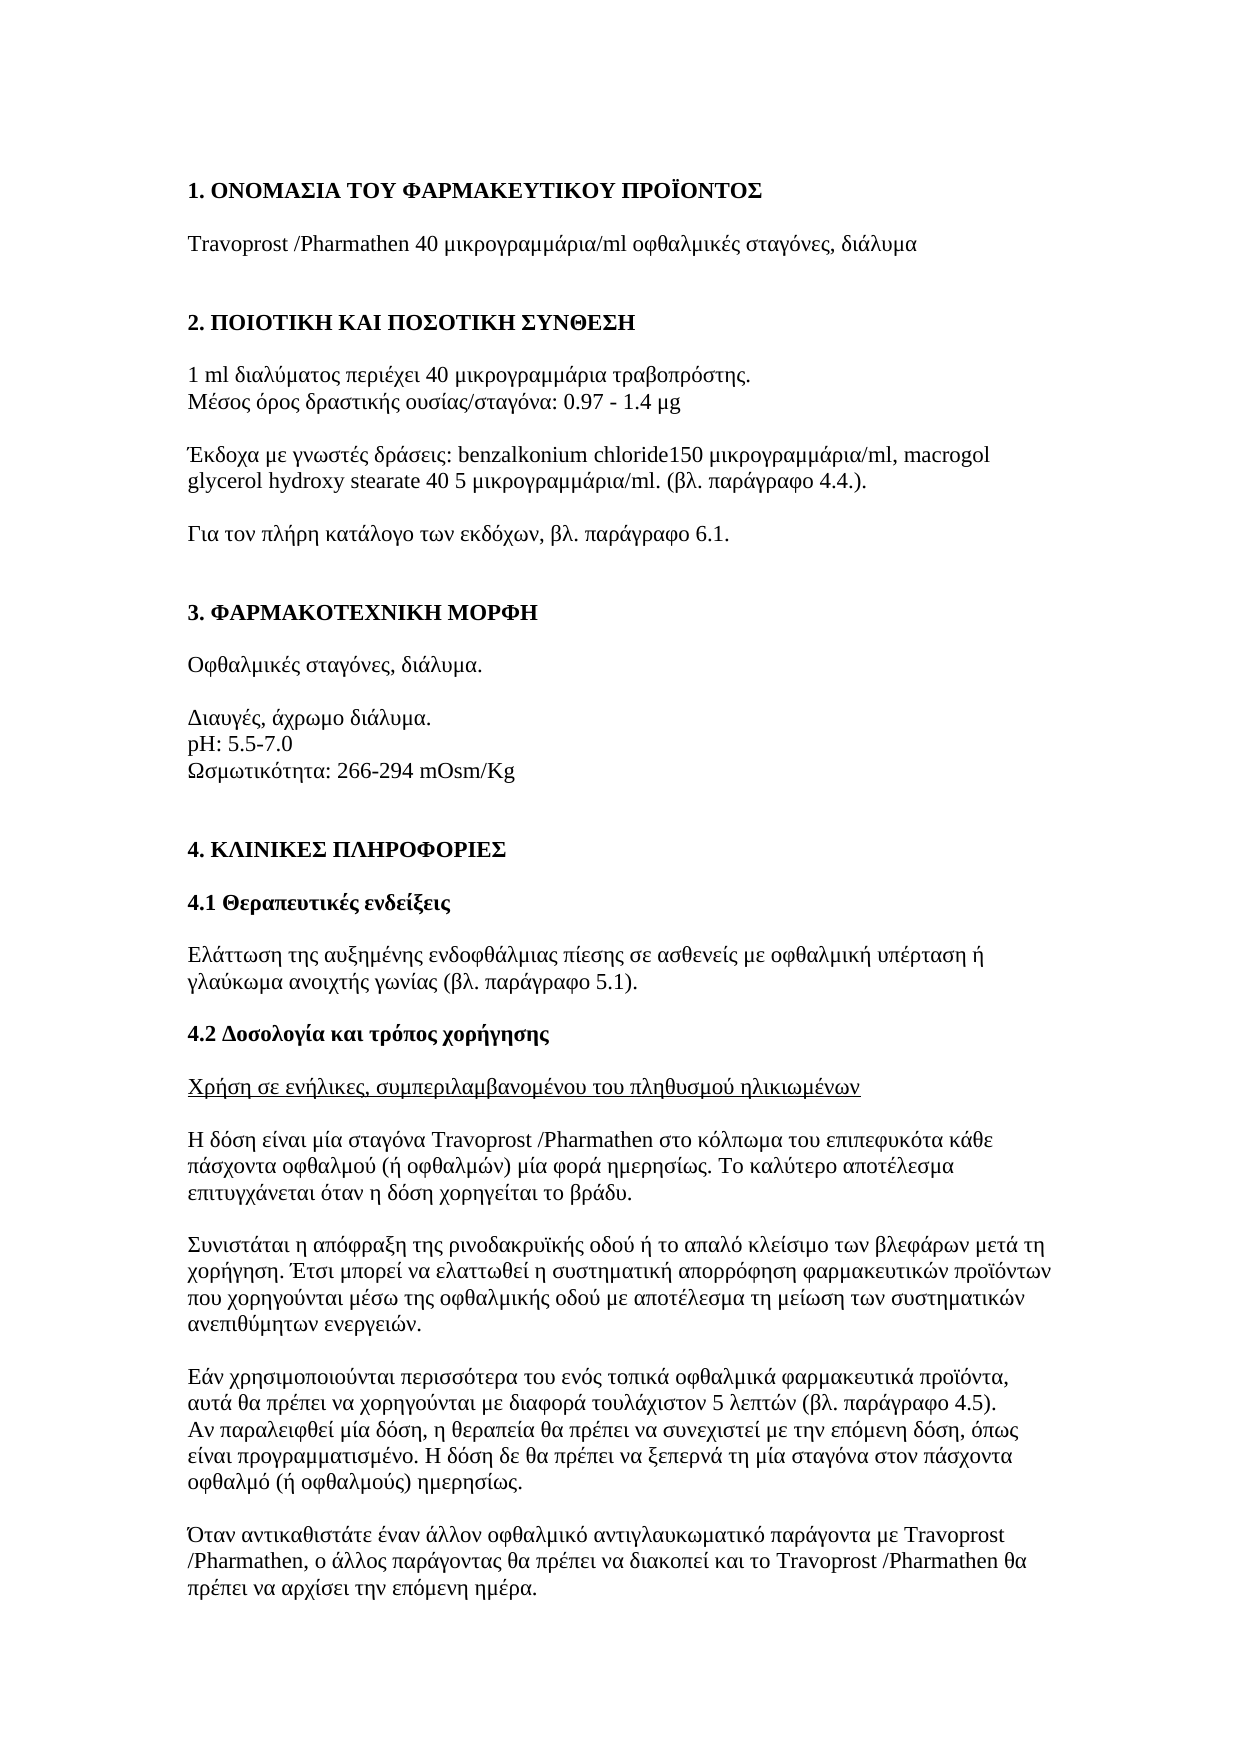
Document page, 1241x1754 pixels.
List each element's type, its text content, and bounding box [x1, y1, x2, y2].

text Ωσμωτικότητα: 266-294 mOsm/Kg [187, 757, 1053, 783]
text Μέσος όρος δραστικής ουσίας/σταγόνα: 0.97 - 1.4 μg [187, 388, 1053, 414]
text Travoprost /Pharmathen 40 μικρογραμμάρια/ml οφθαλμικές σταγόνες, διάλυμα [187, 230, 1053, 256]
text Για τον πλήρη κατάλογο των εκδόχων, βλ. παράγραφο 6.1. [187, 520, 1053, 546]
text 3. ΦΑΡΜΑΚΟΤΕΧΝΙΚΗ ΜΟΡΦΗ [187, 599, 1053, 625]
text 1 ml διαλύματος περιέχει 40 μικρογραμμάρια τραβοπρόστης. [187, 362, 1053, 388]
text Η δόση είναι μία σταγόνα Travoprost /Pharmathen στο κόλπωμα του επιπεφυκότα κάθε πάσχοντα οφθαλμού (ή οφθαλμών) μία φορά ημερησίως. Το καλύτερο αποτέλεσμα επιτυγχάνεται όταν η δόση χορηγείται το βράδυ. [187, 1126, 1053, 1205]
text Χρήση σε ενήλικες, συμπεριλαμβανομένου του πληθυσμού ηλικιωμένων [187, 1073, 1053, 1099]
text Εάν χρησιμοποιούνται περισσότερα του ενός τοπικά οφθαλμικά φαρμακευτικά προϊόντα, αυτά θα πρέπει να χορηγούνται με διαφορά τουλάχιστον 5 λεπτών (βλ. παράγραφο 4.5). [187, 1363, 1053, 1416]
text 2. ΠΟΙΟΤΙΚΗ ΚΑΙ ΠΟΣΟΤΙΚΗ ΣΥΝΘΕΣΗ [187, 309, 1053, 335]
text 4.1 Θεραπευτικές ενδείξεις [187, 889, 1053, 915]
text Έκδοχα με γνωστές δράσεις: benzalkonium chloride150 μικρογραμμάρια/ml, macrogol glycerol hydroxy stearate 40 5 μικρογραμμάρια/ml. (βλ. παράγραφο 4.4.). [187, 441, 1053, 493]
text 1. ΟΝΟΜΑΣΙΑ ΤΟΥ ΦΑΡΜΑΚΕΥΤΙΚΟΥ ΠΡΟΪΟΝΤΟΣ [187, 177, 1053, 203]
text Συνιστάται η απόφραξη της ρινοδακρυϊκής οδού ή το απαλό κλείσιμο των βλεφάρων μετά τη χορήγηση. Έτσι μπορεί να ελαττωθεί η συστηματική απορρόφηση φαρμακευτικών προϊόντων που χορηγούνται μέσω της οφθαλμικής οδού με αποτέλεσμα τη μείωση των συστηματικών ανεπιθύμητων ενεργειών. [187, 1231, 1053, 1337]
text Αν παραλειφθεί μία δόση, η θεραπεία θα πρέπει να συνεχιστεί με την επόμενη δόση, όπως είναι προγραμματισμένο. Η δόση δε θα πρέπει να ξεπερνά τη μία σταγόνα στον πάσχοντα οφθαλμό (ή οφθαλμούς) ημερησίως. [187, 1416, 1053, 1495]
text 4.2 Δοσολογία και τρόπος χορήγησης [187, 1020, 1053, 1047]
text Όταν αντικαθιστάτε έναν άλλον οφθαλμικό αντιγλαυκωματικό παράγοντα με Travoprost /Pharmathen, ο άλλος παράγοντας θα πρέπει να διακοπεί και το Travoprost /Pharmathen θα πρέπει να αρχίσει την επόμενη ημέρα. [187, 1521, 1053, 1600]
text Οφθαλμικές σταγόνες, διάλυμα. [187, 651, 1053, 678]
text pH: 5.5-7.0 [187, 731, 1053, 757]
text Διαυγές, άχρωμο διάλυμα. [187, 704, 1053, 731]
text 4. ΚΛΙΝΙΚΕΣ ΠΛΗΡΟΦΟΡΙΕΣ [187, 836, 1053, 862]
text Ελάττωση της αυξημένης ενδοφθάλμιας πίεσης σε ασθενείς με οφθαλμική υπέρταση ή γλαύκωμα ανοιχτής γωνίας (βλ. παράγραφο 5.1). [187, 941, 1053, 994]
